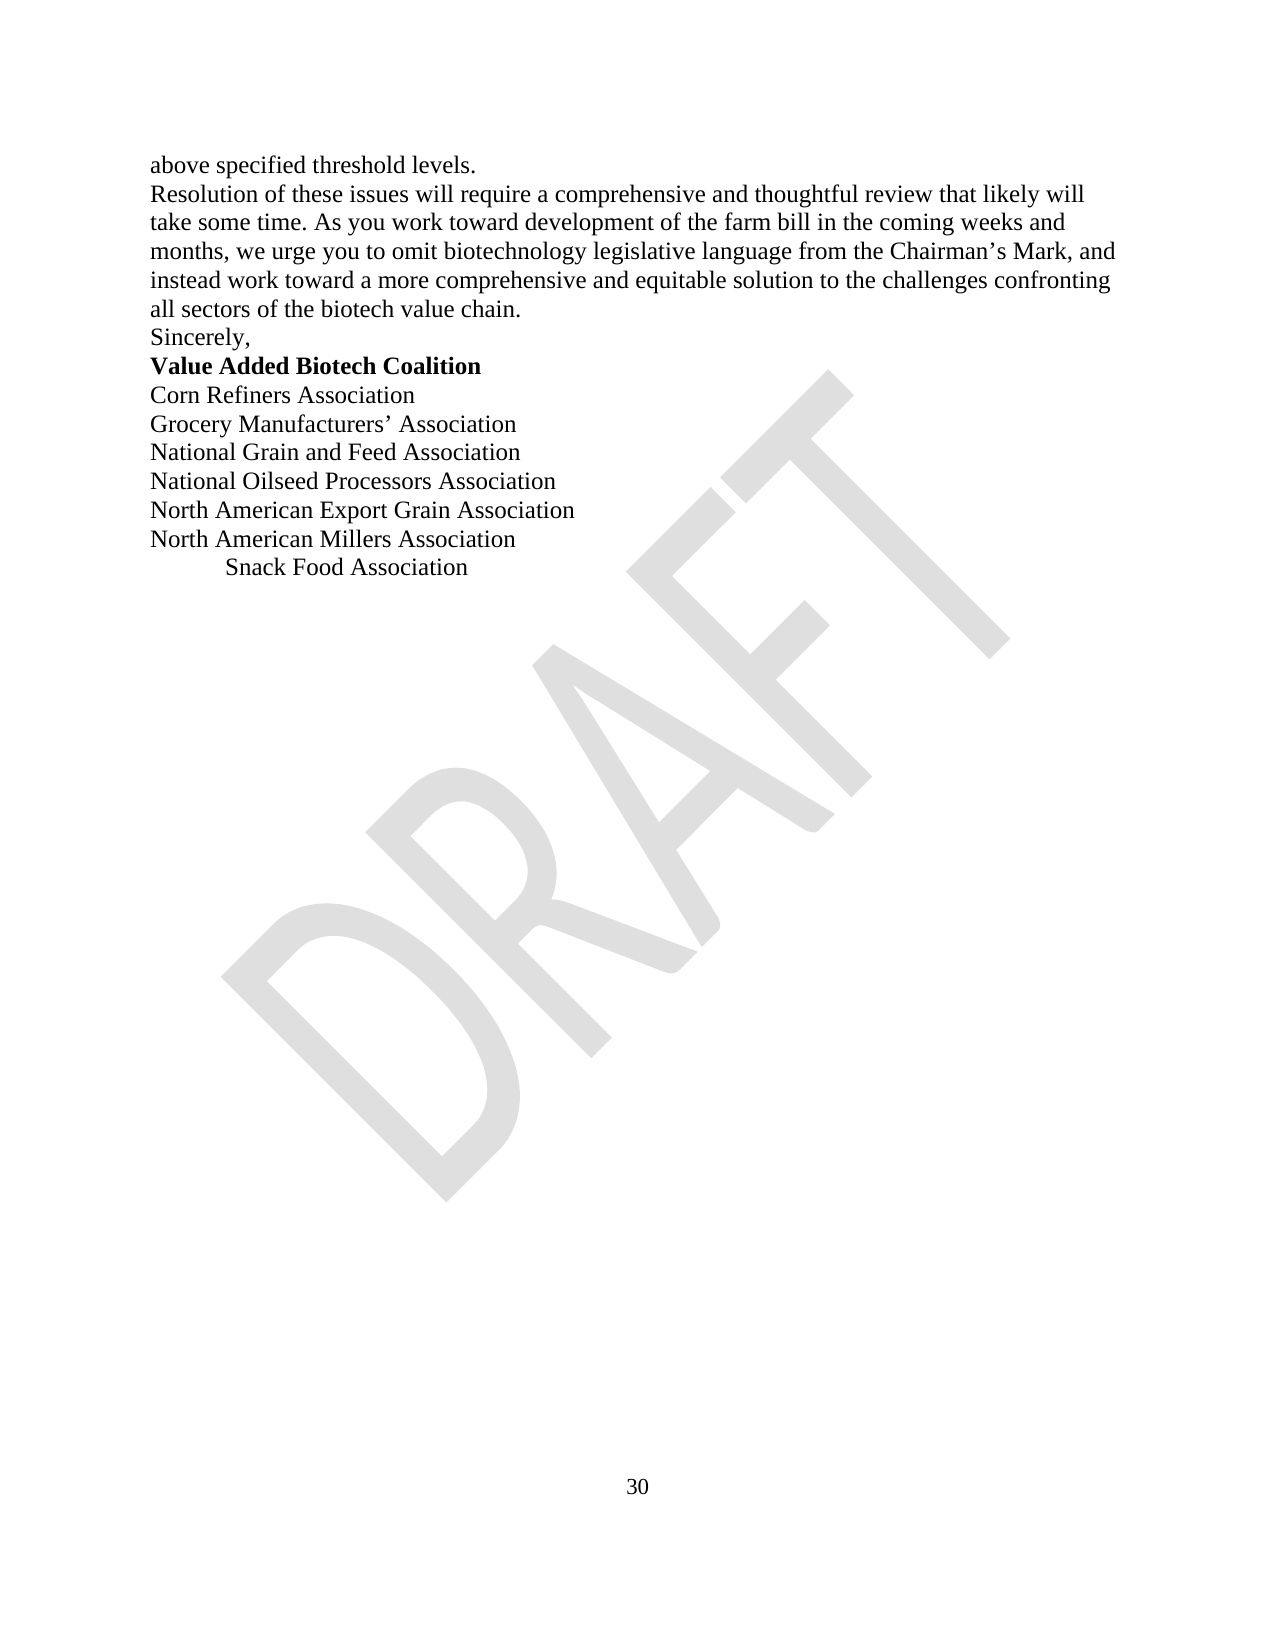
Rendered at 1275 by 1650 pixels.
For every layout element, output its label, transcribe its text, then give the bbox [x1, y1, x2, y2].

text all sectors of the biotech value chain. [150, 294, 1125, 322]
text months, we urge you to omit biotechnology legislative language from the Chairman’s Mark, and [150, 236, 1125, 265]
text National Oilseed Processors Association [150, 466, 1125, 495]
text Value Added Biotech Coalition [150, 351, 1125, 380]
text North American Export Grain Association [150, 495, 1125, 524]
text Snack Food Association [150, 552, 1125, 581]
text Resolution of these issues will require a comprehensive and thoughtful review that likely will [150, 179, 1125, 207]
text instead work toward a more comprehensive and equitable solution to the challenges confronting [150, 265, 1125, 294]
text Grocery Manufacturers’ Association [150, 409, 1125, 437]
text above specified threshold levels. [150, 150, 1125, 179]
text take some time. As you work toward development of the farm bill in the coming weeks and [150, 207, 1125, 236]
text Corn Refiners Association [150, 380, 1125, 409]
text Sincerely, [150, 322, 1125, 351]
text National Grain and Feed Association [150, 437, 1125, 466]
text North American Millers Association [150, 524, 1125, 552]
